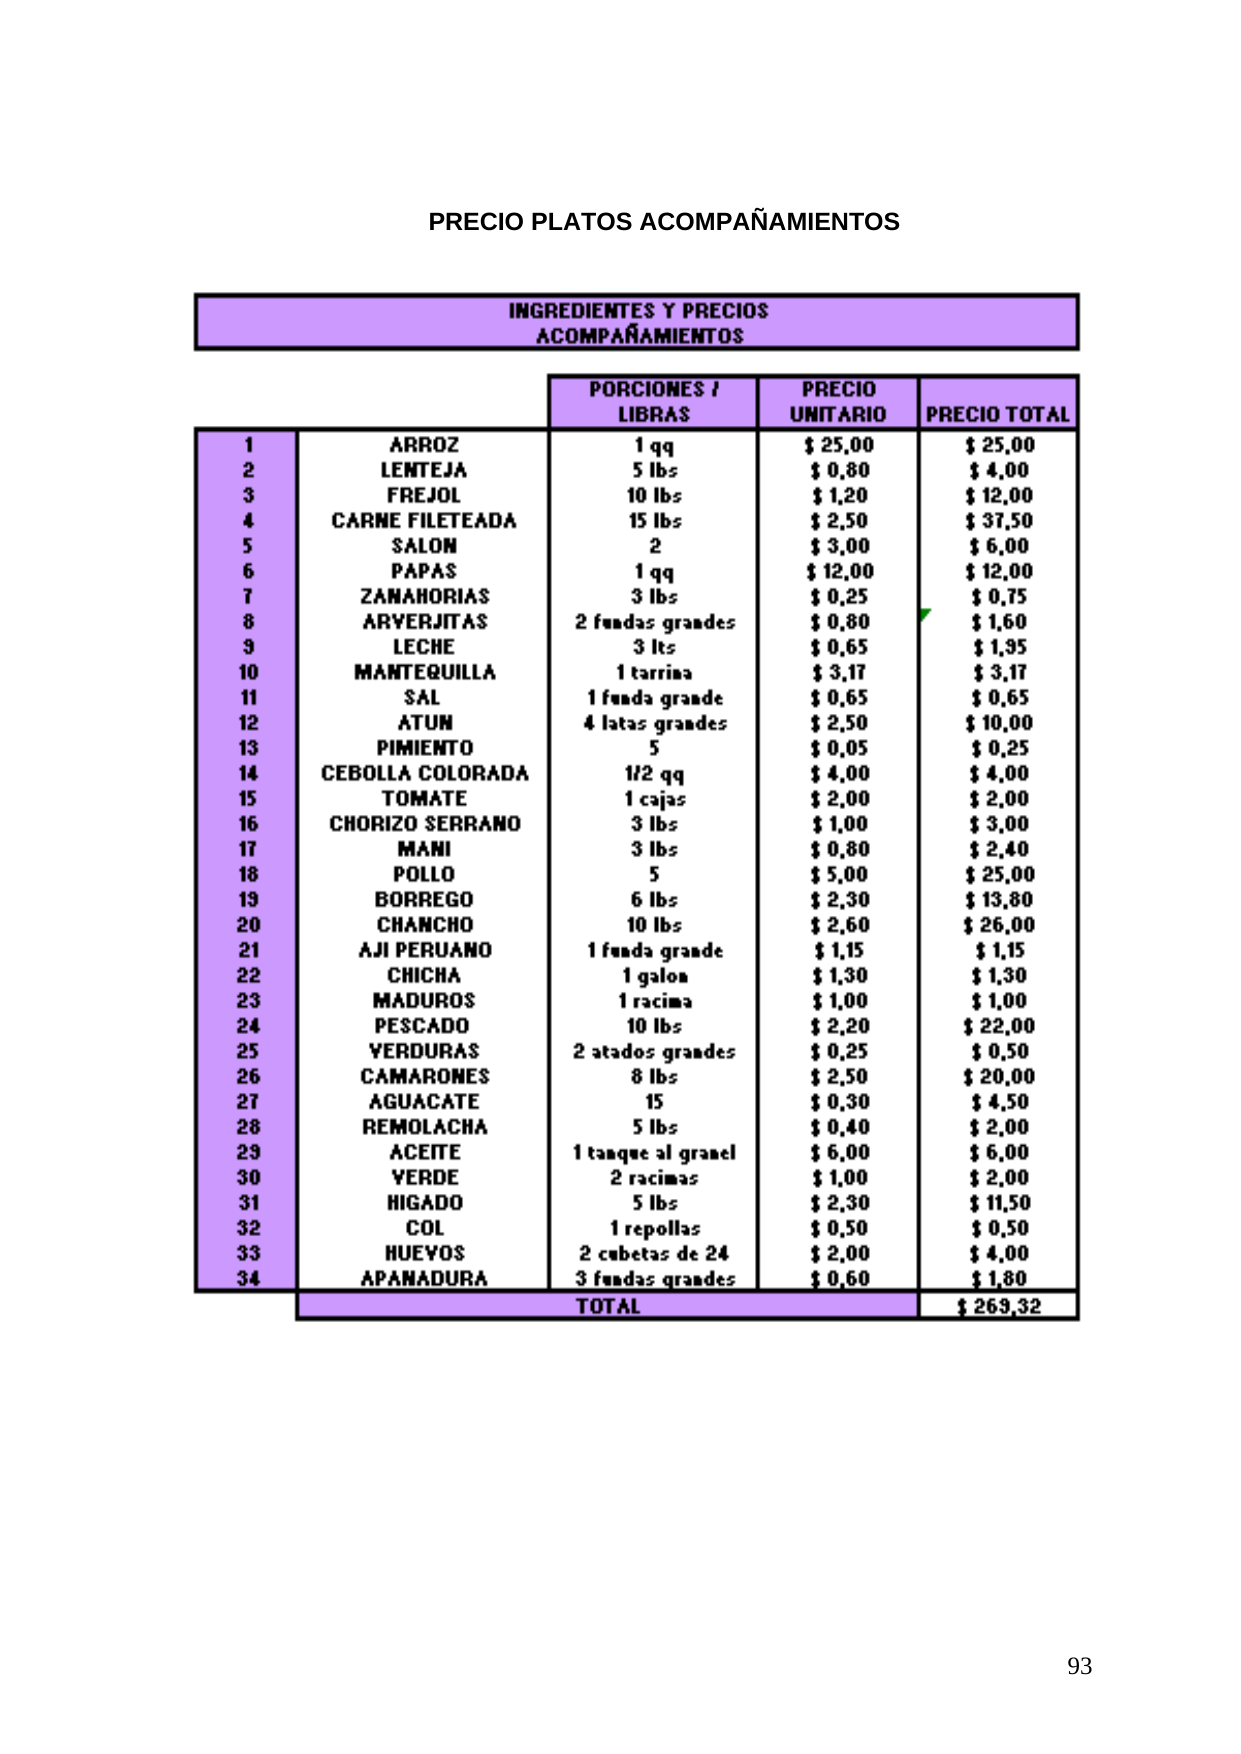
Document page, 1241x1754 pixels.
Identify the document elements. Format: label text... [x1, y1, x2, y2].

picture [180, 281, 1099, 1332]
text PRECIO PLATOS ACOMPAÑAMIENTOS [236, 207, 1092, 236]
